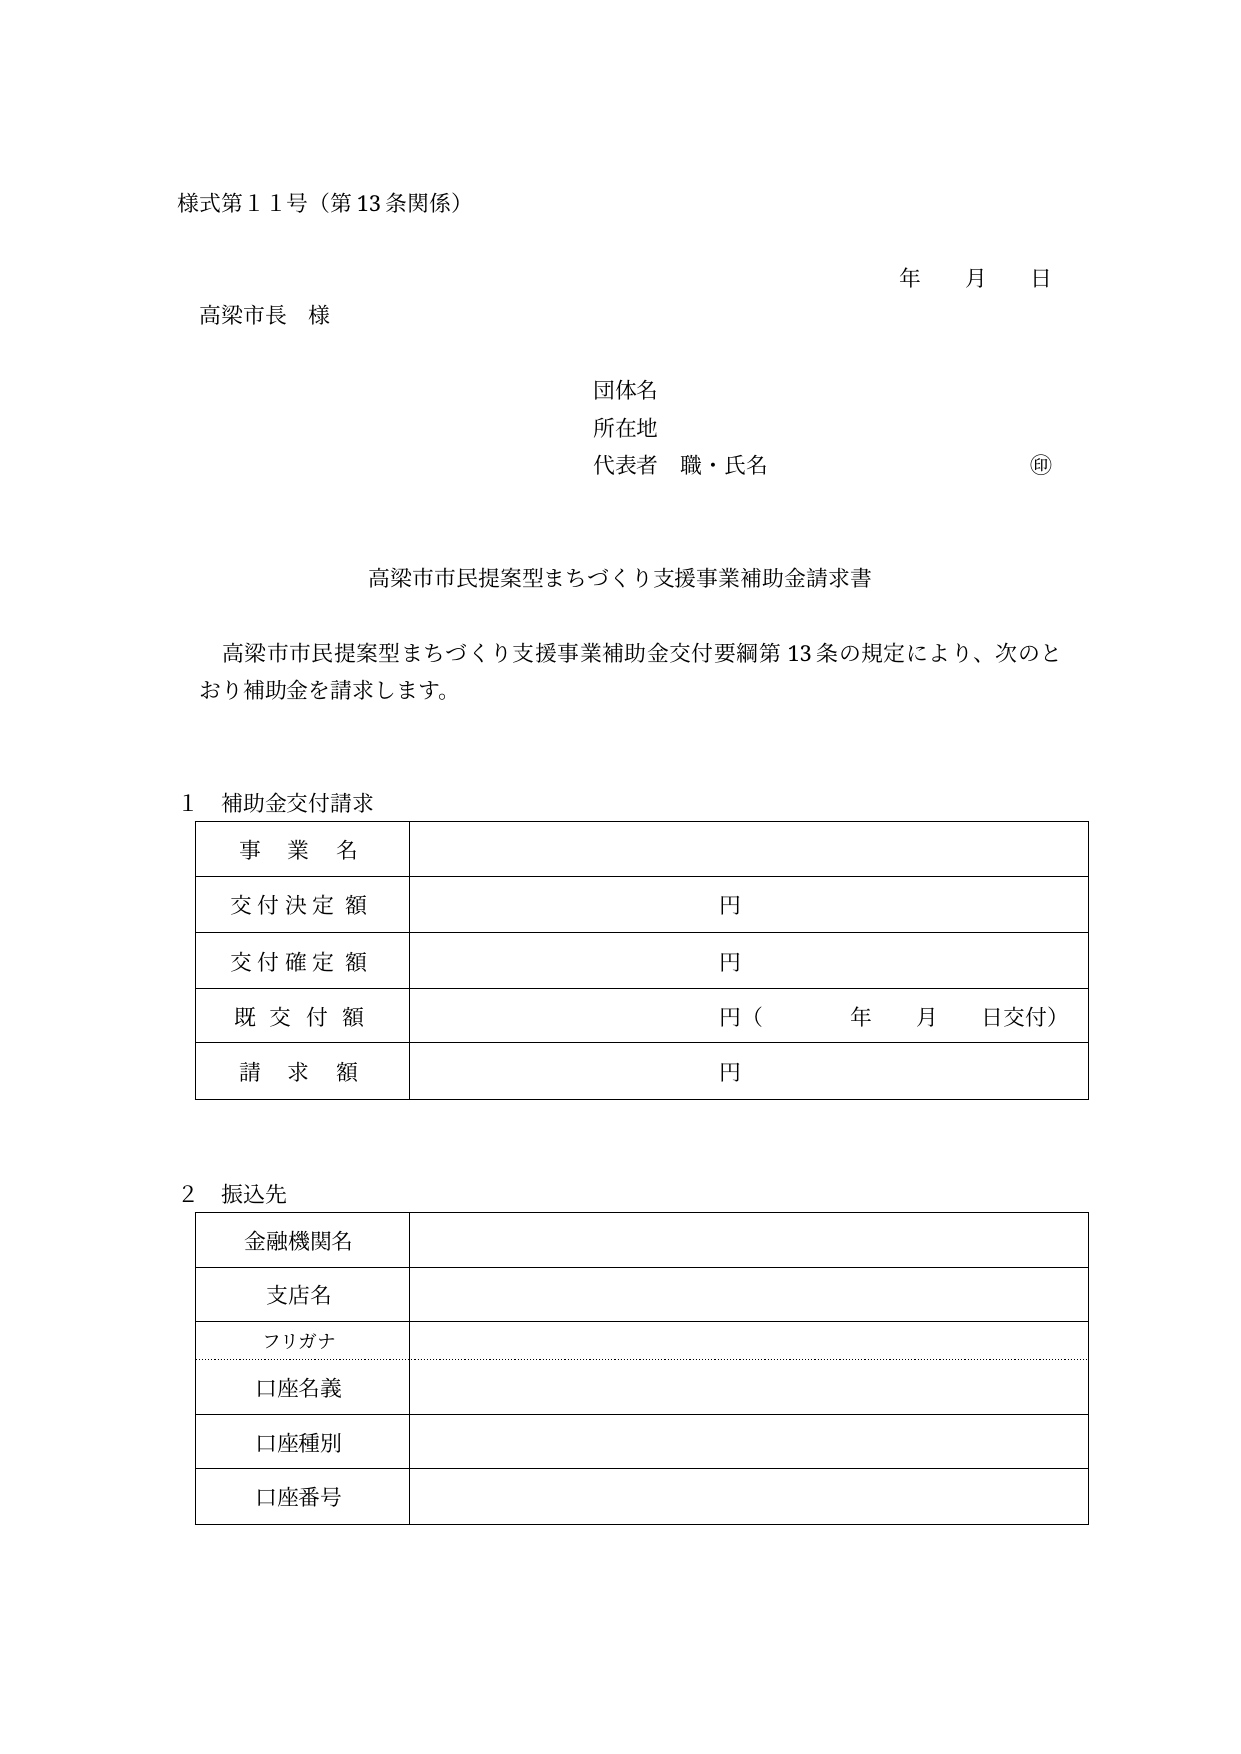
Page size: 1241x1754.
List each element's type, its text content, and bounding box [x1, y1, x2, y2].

text 所在地 [177, 408, 1063, 446]
table_cell 円 [410, 877, 1088, 932]
text 代表者 職・氏名 ㊞ [177, 446, 1063, 483]
table_cell 請求額 [196, 1043, 409, 1098]
text ２ 振込先 [177, 1174, 1063, 1212]
table_cell 円 [410, 1043, 1088, 1098]
text 年 月 日 [177, 258, 1063, 296]
text 高梁市市民提案型まちづくり支援事業補助金請求書 [177, 558, 1063, 596]
table_cell 口座名義 [196, 1359, 409, 1414]
table_cell 交 付 決 定 額 [196, 877, 409, 932]
table_cell 口座種別 [196, 1415, 409, 1468]
table_cell [410, 1415, 1088, 1468]
table_cell 口座番号 [196, 1469, 409, 1523]
text 高梁市市民提案型まちづくり支援事業補助金交付要綱第13条の規定により、次のとおり補助金を請求します。 [177, 633, 1063, 708]
table_cell 支店名 [196, 1268, 409, 1321]
table_cell 円 [410, 933, 1088, 988]
table_cell [410, 1469, 1088, 1523]
table_header [410, 822, 1088, 876]
table_cell 円（ 年 月 日交付） [410, 989, 1088, 1042]
text 団体名 [177, 371, 1063, 408]
table_cell [410, 1359, 1088, 1414]
table_cell [410, 1322, 1088, 1359]
table_cell [410, 1268, 1088, 1321]
table_cell 交 付 確 定 額 [196, 933, 409, 988]
table_cell フリガナ [196, 1322, 409, 1359]
table_header [410, 1213, 1088, 1267]
table_header 事業名 [196, 822, 409, 876]
text １ 補助金交付請求 [177, 783, 1063, 821]
text 高梁市長 様 [177, 296, 1063, 333]
table_header 金融機関名 [196, 1213, 409, 1267]
table_cell 既交付額 [196, 989, 409, 1042]
text 様式第１１号（第13条関係） [177, 183, 1063, 221]
